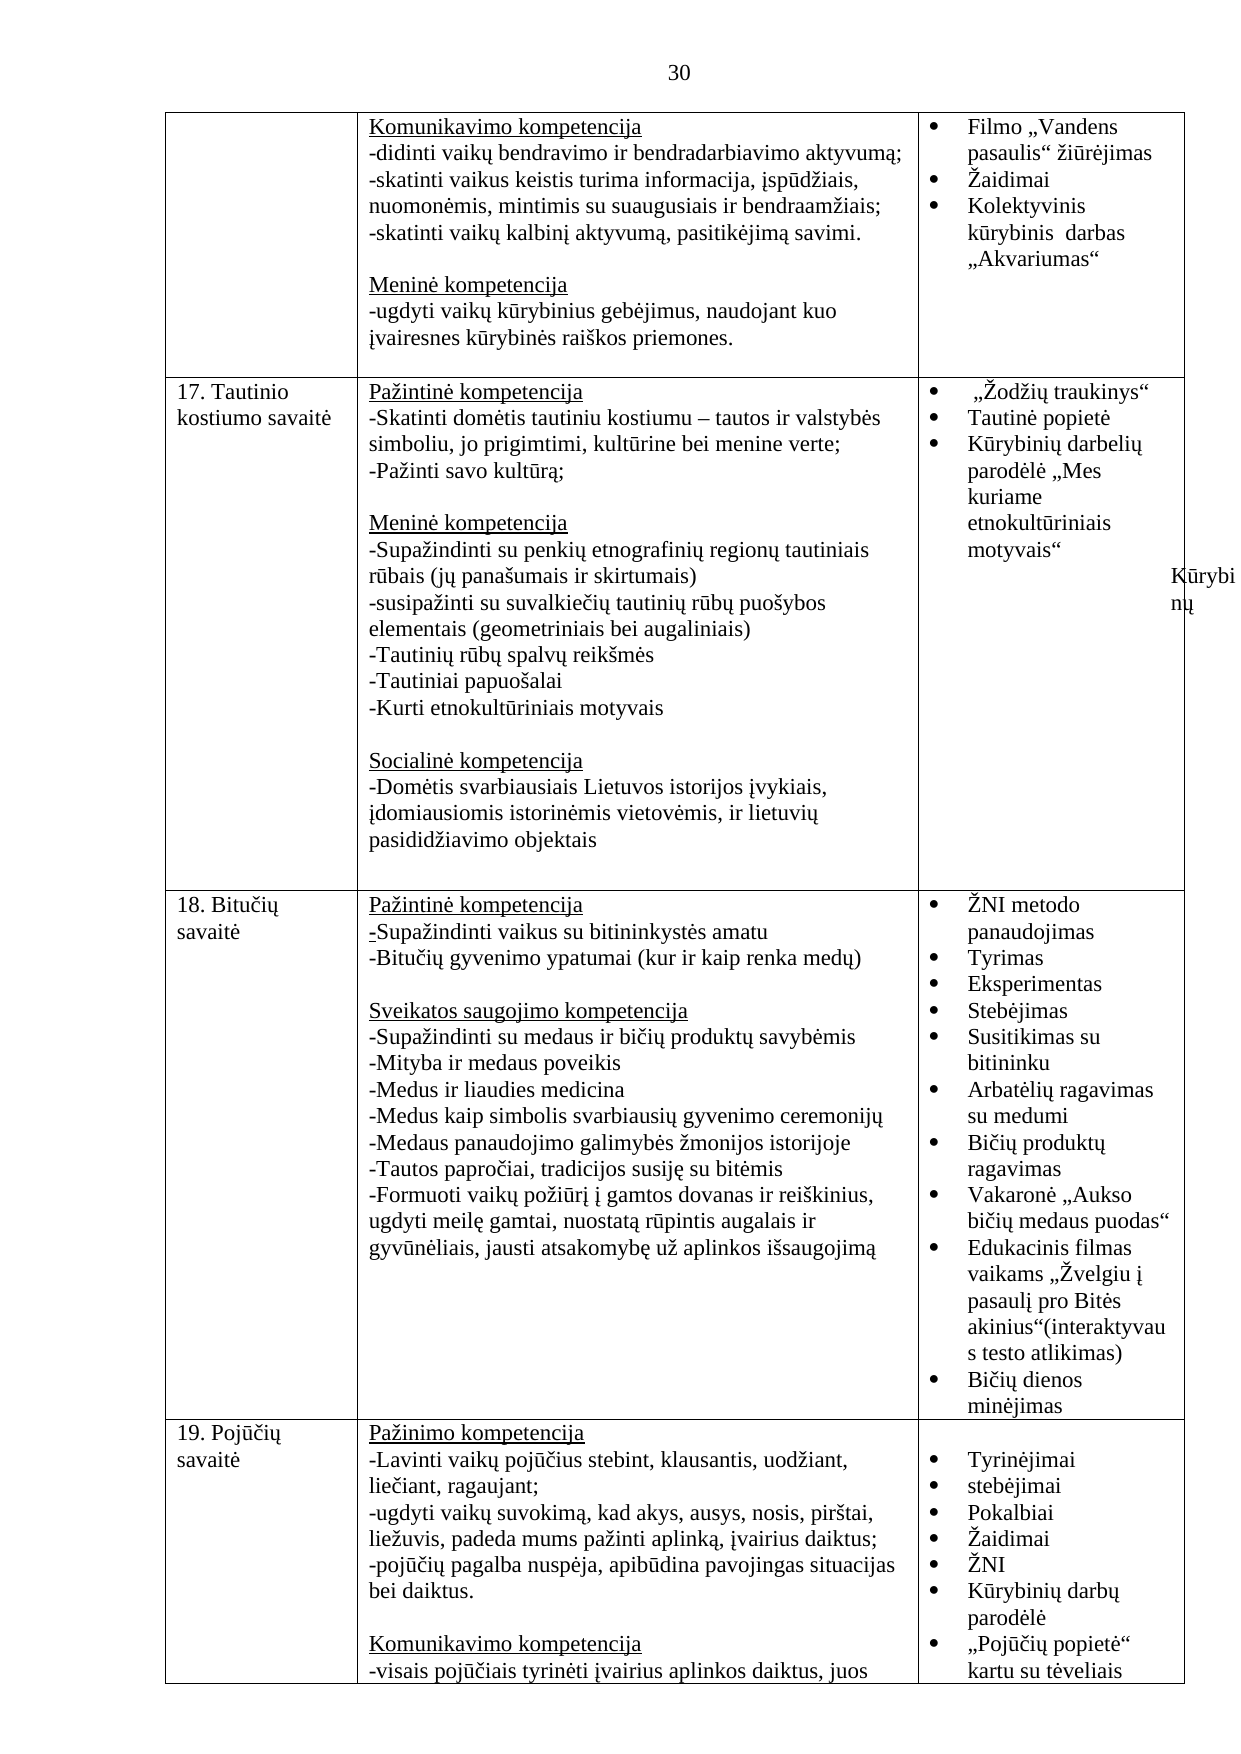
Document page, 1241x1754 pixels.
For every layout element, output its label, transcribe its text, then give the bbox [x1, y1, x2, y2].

table_cell Pažintinė kompetencija -Skatinti domėtis tautiniu kostiumu – tautos ir valstybės simboliu, jo prigimtimi, kultūrine bei menine verte; -Pažinti savo kultūrą; Meninė kompetencija -Supažindinti su penkių etnografinių regionų tautiniais rūbais (jų panašumais ir skirtumais) -susipažinti su suvalkiečių tautinių rūbų puošybos elementais (geometriniais bei augaliniais) -Tautinių rūbų spalvų reikšmės -Tautiniai papuošalai -Kurti etnokultūriniais motyvais Socialinė kompetencija -Domėtis svarbiausiais Lietuvos istorijos įvykiais, įdomiausiomis istorinėmis vietovėmis, ir lietuvių pasididžiavimo objektais [358, 378, 918, 890]
table_cell ŽNI metodo panaudojimas Tyrimas Eksperimentas Stebėjimas Susitikimas su bitininku Arbatėlių ragavimas su medumi Bičių produktų ragavimas Vakaronė „Aukso bičių medaus puodas“ Edukacinis filmas vaikams „Žvelgiu į pasaulį pro Bitės akinius“(interaktyvaus testo atlikimas) Bičių dienos minėjimas [919, 891, 1184, 1418]
table_cell 17. Tautinio kostiumo savaitė [166, 378, 357, 890]
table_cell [358, 113, 918, 377]
table_cell 18. Bitučių savaitė [166, 891, 357, 1418]
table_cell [166, 113, 357, 377]
table_cell 19. Pojūčių savaitė [166, 1420, 357, 1683]
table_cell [919, 1420, 1184, 1683]
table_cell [919, 113, 1184, 377]
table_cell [358, 1420, 918, 1683]
table_cell Pažintinė kompetencija -Supažindinti vaikus su bitininkystės amatu -Bitučių gyvenimo ypatumai (kur ir kaip renka medų) Sveikatos saugojimo kompetencija -Supažindinti su medaus ir bičių produktų savybėmis -Mityba ir medaus poveikis -Medus ir liaudies medicina -Medus kaip simbolis svarbiausių gyvenimo ceremonijų -Medaus panaudojimo galimybės žmonijos istorijoje -Tautos papročiai, tradicijos susiję su bitėmis -Formuoti vaikų požiūrį į gamtos dovanas ir reiškinius, ugdyti meilę gamtai, nuostatą rūpintis augalais ir gyvūnėliais, jausti atsakomybę už aplinkos išsaugojimą [358, 891, 918, 1418]
table_cell „Žodžių traukinys“ Tautinė popietė Kūrybinių darbelių parodėlė „Mes kuriame etnokultūriniais motyvais“ Kūrybinų [919, 378, 1184, 890]
